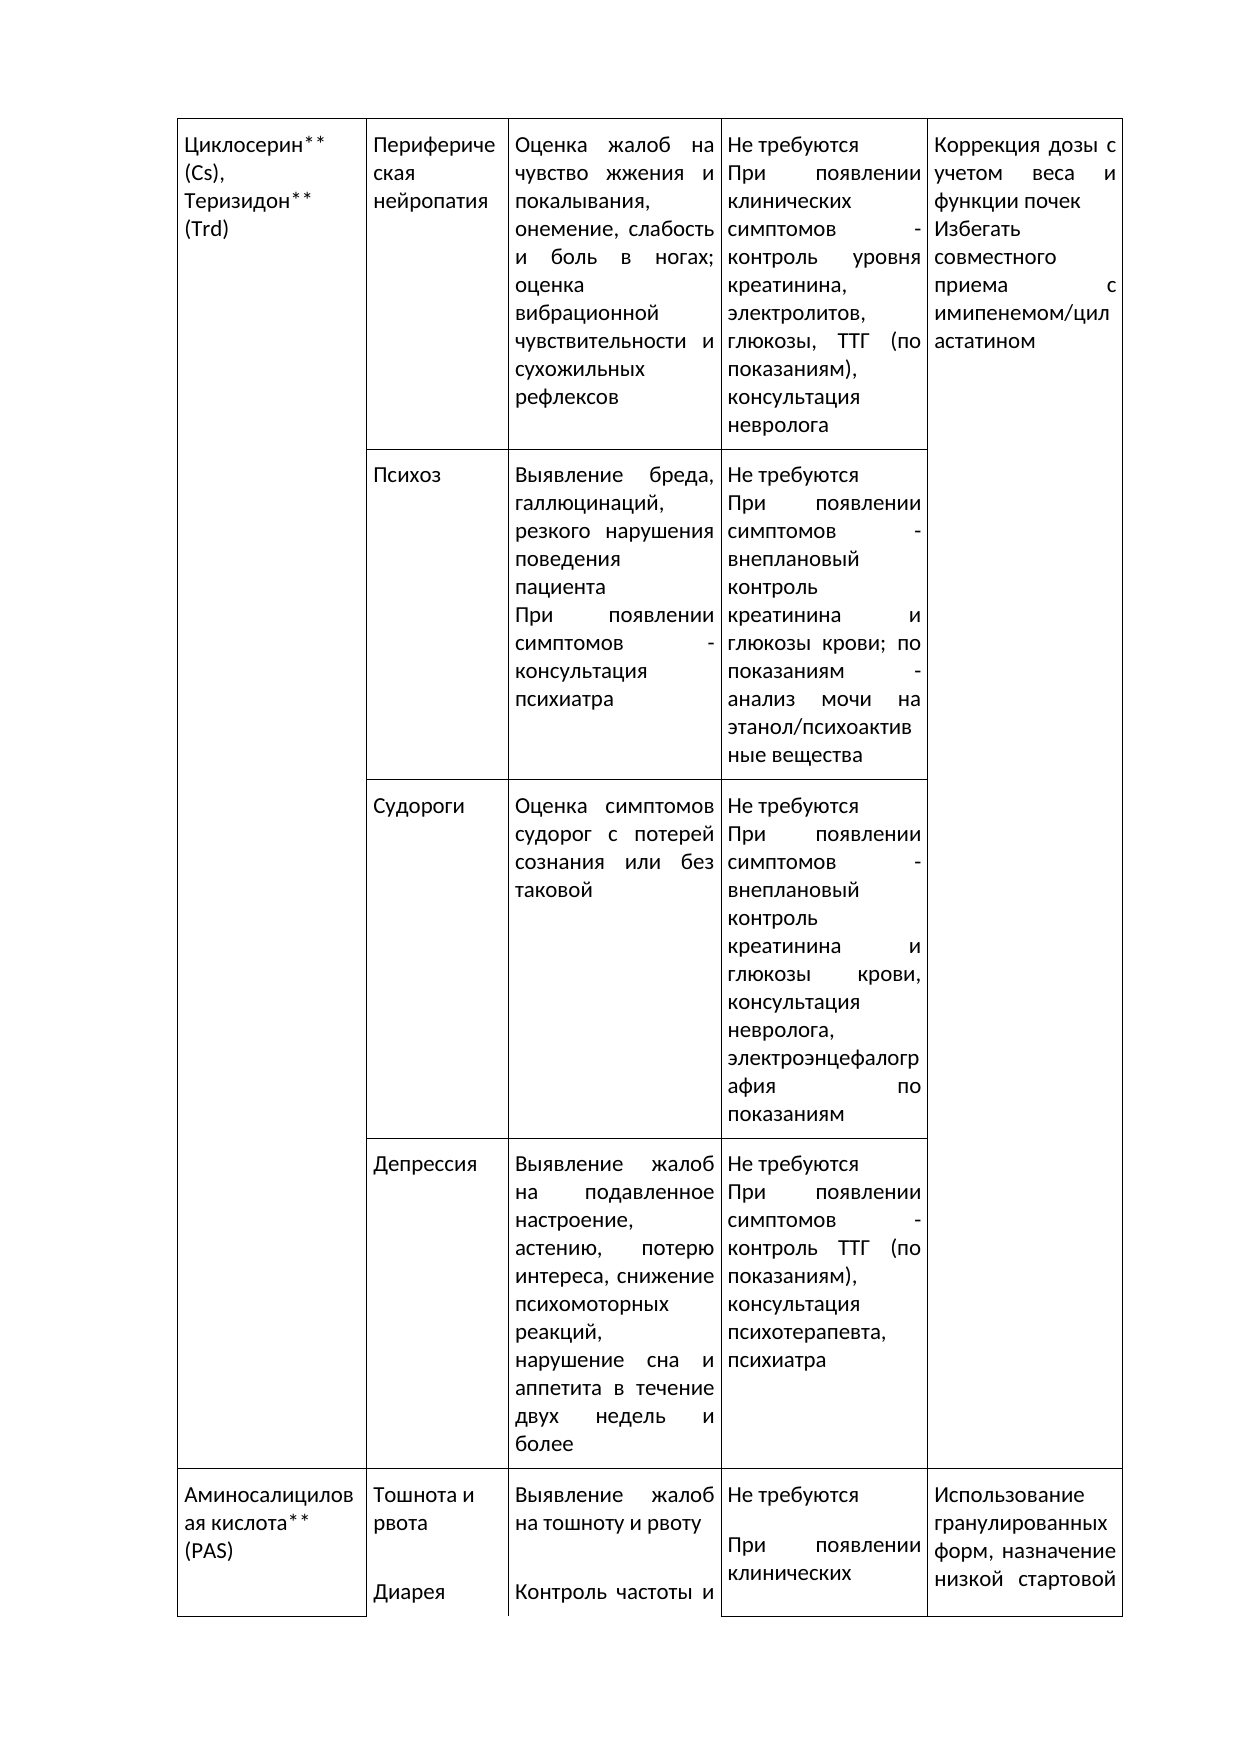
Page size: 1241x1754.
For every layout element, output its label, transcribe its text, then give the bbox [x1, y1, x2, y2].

table_cell Диарея [367, 1565, 508, 1616]
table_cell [509, 1565, 721, 1616]
table_cell Психоз [367, 450, 508, 779]
table_cell Не требуются При появлении симптомов - внеплановый контроль креатинина и глюкозы крови; по показаниям - анализ мочи на этанол/психоактивные вещества [722, 450, 927, 779]
table_cell Не требуются При появлении клинических симптомов - контроль уровня креатинина, электролитов, глюкозы, ТТГ (по показаниям), консультация невролога [722, 119, 927, 449]
table_cell Выявление бреда, галлюцинаций, резкого нарушения поведения пациента При появлении симптомов - консультация психиатра [509, 450, 721, 779]
table_cell Не требуются При появлении симптомов - контроль ТТГ (по показаниям), консультация психотерапевта, психиатра [722, 1139, 927, 1468]
table_cell Использование гранулированных форм, назначение низкой стартовой дозы с постепенным наращиванием в течение 1 - 2 недель, прием через 1 ч после приема других препаратов, с легким перекусом, на ночь Лечение заболеваний ЖКТ [928, 1469, 1122, 1616]
table_cell Тошнота и рвота [367, 1469, 508, 1565]
table_cell Выявление жалоб на тошноту и рвоту [509, 1469, 721, 1565]
table_cell Выявление жалоб на подавленное настроение, астению, потерю интереса, снижение психомоторных реакций, нарушение сна и аппетита в течение двух недель и более [509, 1139, 721, 1468]
table_cell Аминосалициловая кислота** (PAS) [178, 1469, 366, 1616]
table_cell Коррекция дозы с учетом веса и функции почек Избегать совместного приема с имипенемом/циластатином [928, 119, 1122, 1468]
table_cell Не требуются При появлении симптомов - внеплановый контроль креатинина и глюкозы крови, консультация невролога, электроэнцефалография по показаниям [722, 780, 927, 1138]
table_cell Оценка жалоб на чувство жжения и покалывания, онемение, слабость и боль в ногах; оценка вибрационной чувствительности и сухожильных рефлексов [509, 119, 721, 449]
table_cell Судороги [367, 780, 508, 1138]
table_cell Оценка симптомов судорог с потерей сознания или без таковой [509, 780, 721, 1138]
table_cell Периферическая нейропатия [367, 119, 508, 449]
table_cell Не требуются [722, 1469, 927, 1518]
table_cell Депрессия [367, 1139, 508, 1468]
table_cell При появлении клинических симптомов - внеплановый контроль АЛТ, АСТ, креатинина, амилазы, электролитов (при частой рвоте, диарее), по показаниям - ЭГДС, УЗИ органов брюшной полости [722, 1519, 927, 1616]
table_cell Циклосерин** (Cs), Теризидон** (Trd) [178, 119, 366, 1468]
